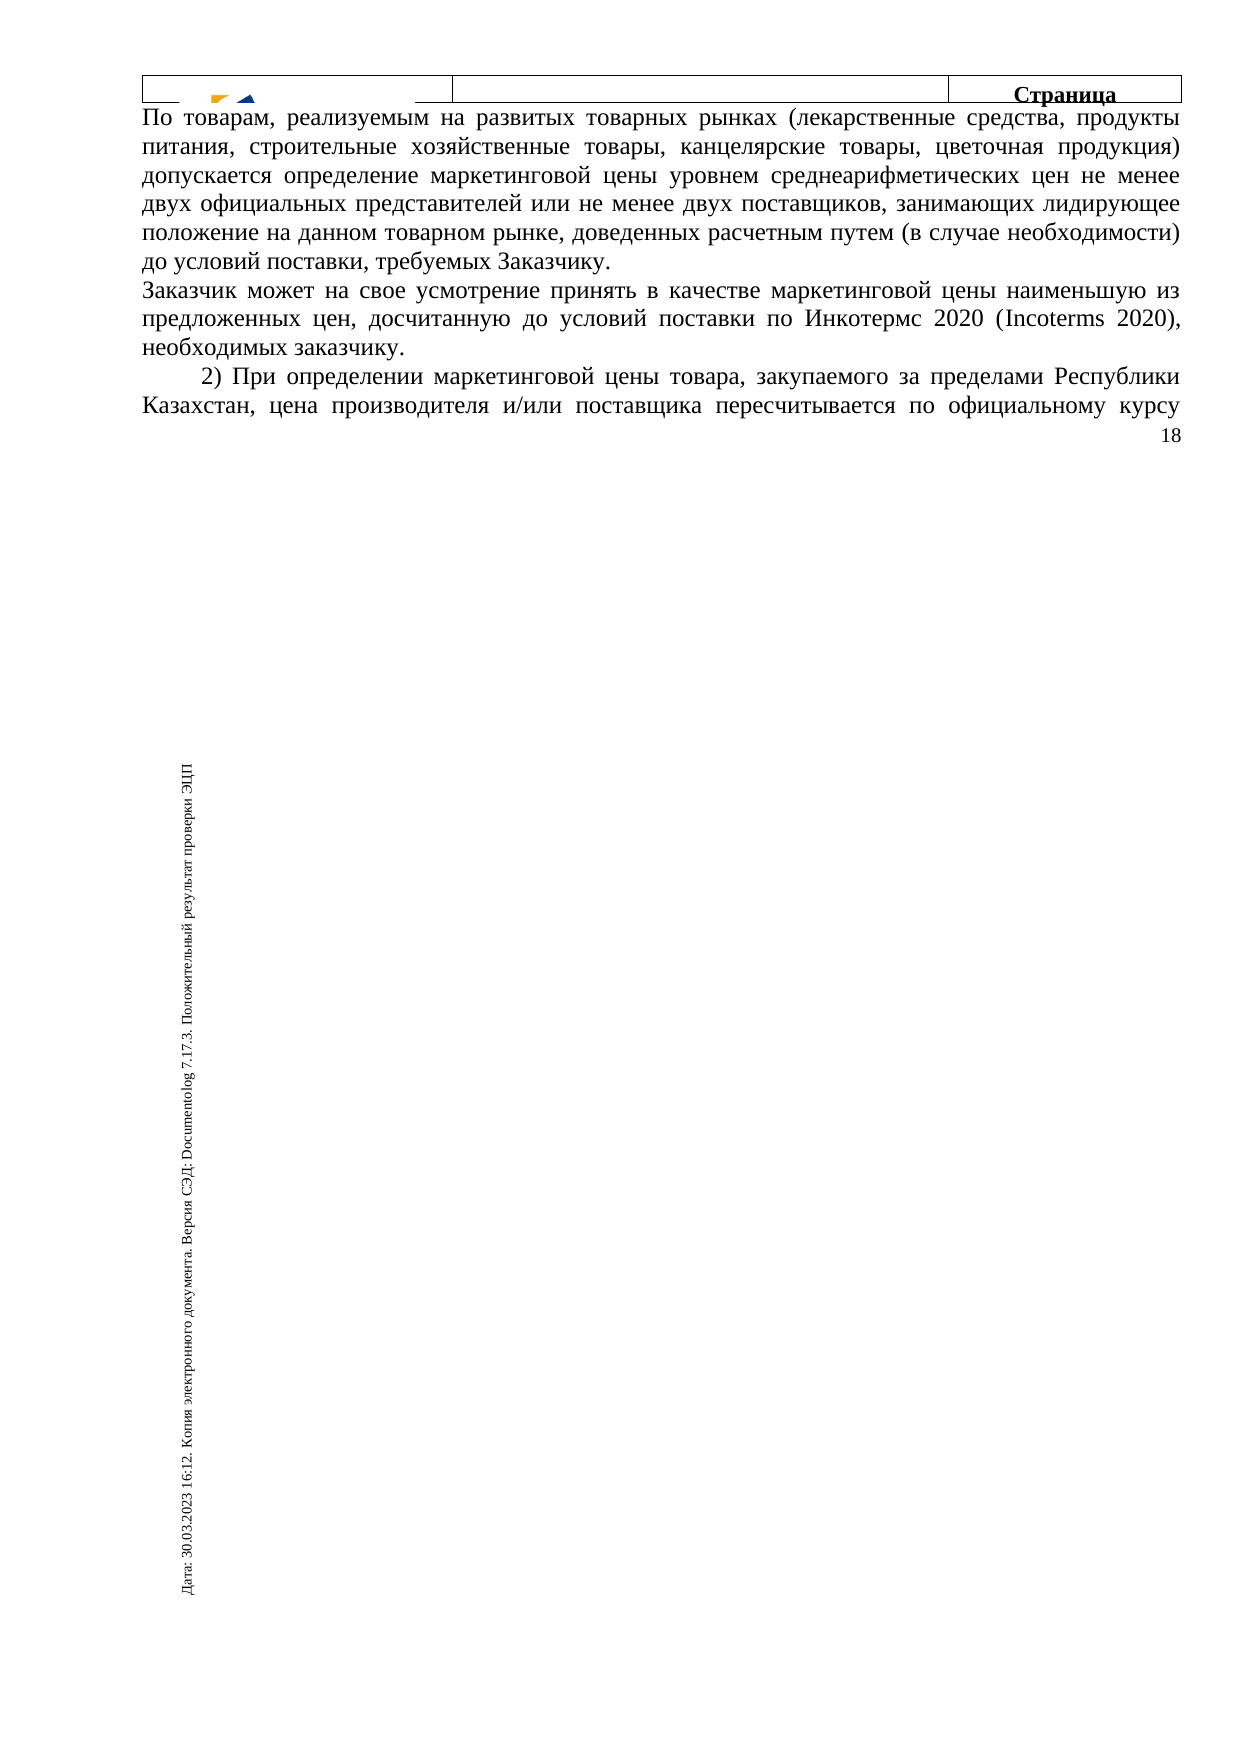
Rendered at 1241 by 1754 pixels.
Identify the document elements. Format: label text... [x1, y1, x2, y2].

picture [179, 80, 416, 103]
text По товарам, реализуемым на развитых товарных рынках (лекарственные средства, продукты питания, строительные хозяйственные товары, канцелярские товары, цветочная продукция) допускается определение маркетинговой цены уровнем среднеарифметических цен не менее двух официальных представителей или не менее двух поставщиков, занимающих лидирующее положение на данном товарном рынке, доведенных расчетным путем (в случае необходимости) до условий поставки, требуемых Заказчику. [142, 103, 1181, 275]
text Заказчик может на свое усмотрение принять в качестве маркетинговой цены наименьшую из предложенных цен, досчитанную до условий поставки по Инкотермс 2020 (Incoterms 2020), необходимых заказчику. [142, 275, 1181, 361]
text 2) При определении маркетинговой цены товара, закупаемого за пределами Республики Казахстан, цена производителя и/или поставщика пересчитывается по официальному курсу валют Национального Банка Республики Казахстан на дату определения маркетинговой цены или официальному прогнозному среднегодовому курсу валют. [142, 361, 1181, 418]
